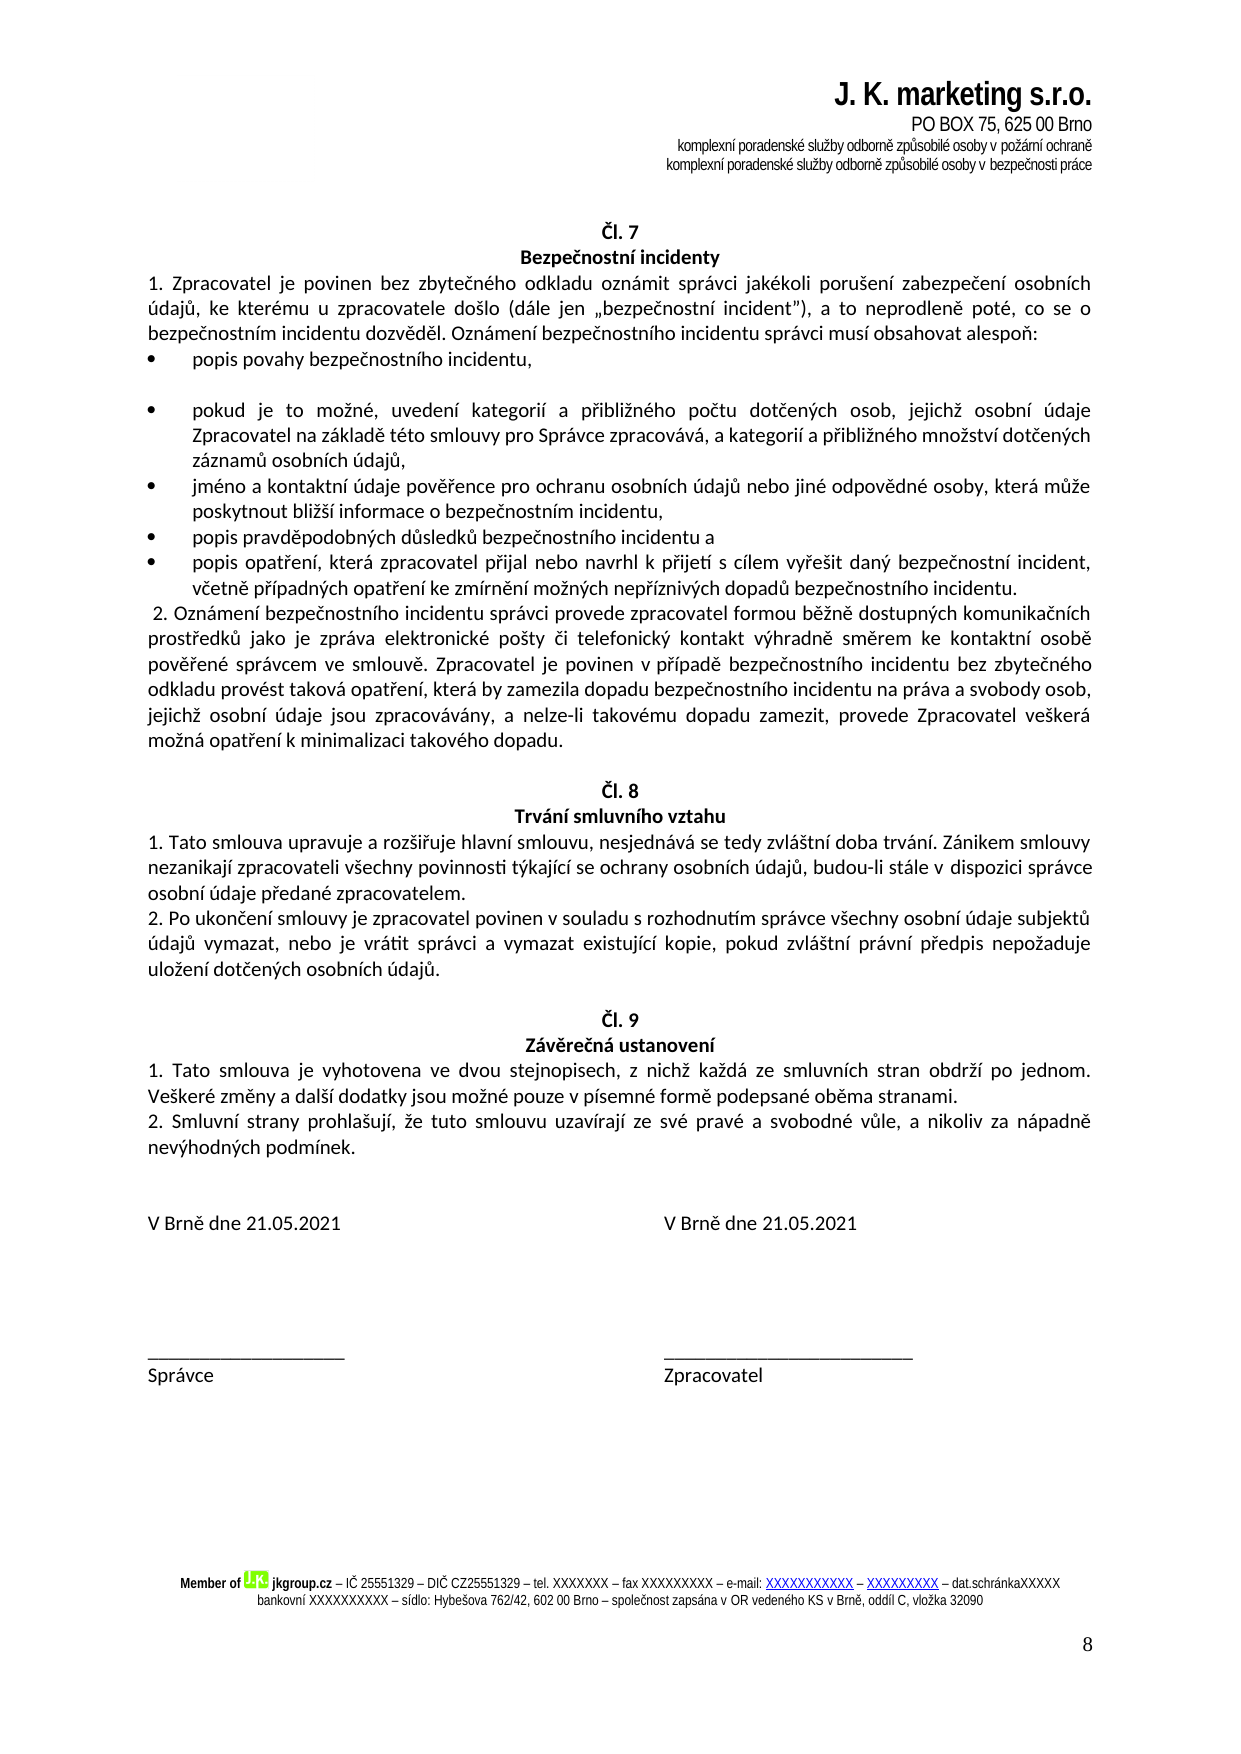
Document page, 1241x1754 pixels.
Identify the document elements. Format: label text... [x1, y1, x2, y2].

text 1. Tato smlouva je vyhotovena ve dvou stejnopisech, z nichž každá ze smluvních stran obdrží po jednom. Veškeré změny a další dodatky jsou možné pouze v písemné formě podepsané oběma stranami. [148, 1058, 1093, 1108]
text Čl. 7 [148, 219, 1093, 244]
list popis pravděpodobných důsledků bezpečnostního incidentu a [148, 524, 1093, 549]
text Čl. 9 [148, 1007, 1093, 1032]
text Správce Zpracovatel [148, 1363, 1093, 1388]
list popis povahy bezpečnostního incidentu, [148, 346, 1093, 371]
text Závěrečná ustanovení [148, 1032, 1093, 1058]
text ___________________ ________________________ [148, 1337, 1093, 1363]
text 2. Po ukončení smlouvy je zpracovatel povinen v souladu s rozhodnutím správce všechny osobní údaje subjektů údajů vymazat, nebo je vrátit správci a vymazat existující kopie, pokud zvláštní právní předpis nepožaduje uložení dotčených osobních údajů. [148, 905, 1093, 981]
list popis opatření, která zpracovatel přijal nebo navrhl k přijetí s cílem vyřešit daný bezpečnostní incident, včetně případných opatření ke zmírnění možných nepříznivých dopadů bezpečnostního incidentu. [148, 549, 1093, 600]
text V Brně dne 21.05.2021 V Brně dne 21.05.2021 [148, 1210, 1093, 1236]
text 1. Tato smlouva upravuje a rozšiřuje hlavní smlouvu, nesjednává se tedy zvláštní doba trvání. Zánikem smlouvy nezanikají zpracovateli všechny povinnosti týkající se ochrany osobních údajů, budou-li stále v dispozici správce osobní údaje předané zpracovatelem. [148, 829, 1093, 905]
list jméno a kontaktní údaje pověřence pro ochranu osobních údajů nebo jiné odpovědné osoby, která může poskytnout bližší informace o bezpečnostním incidentu, [148, 473, 1093, 524]
text Bezpečnostní incidenty [148, 244, 1093, 270]
text Trvání smluvního vztahu [148, 803, 1093, 829]
text Čl. 8 [148, 778, 1093, 803]
picture [243, 1570, 269, 1589]
text 2. Smluvní strany prohlašují, že tuto smlouvu uzavírají ze své pravé a svobodné vůle, a nikoliv za nápadně nevýhodných podmínek. [148, 1108, 1093, 1159]
text 2. Oznámení bezpečnostního incidentu správci provede zpracovatel formou běžně dostupných komunikačních prostředků jako je zpráva elektronické pošty či telefonický kontakt výhradně směrem ke kontaktní osobě pověřené správcem ve smlouvě. Zpracovatel je povinen v případě bezpečnostního incidentu bez zbytečného odkladu provést taková opatření, která by zamezila dopadu bezpečnostního incidentu na práva a svobody osob, jejichž osobní údaje jsou zpracovávány, a nelze-li takovému dopadu zamezit, provede Zpracovatel veškerá možná opatření k minimalizaci takového dopadu. [148, 600, 1093, 753]
text 1. Zpracovatel je povinen bez zbytečného odkladu oznámit správci jakékoli porušení zabezpečení osobních údajů, ke kterému u zpracovatele došlo (dále jen „bezpečnostní incident”), a to neprodleně poté, co se o bezpečnostním incidentu dozvěděl. Oznámení bezpečnostního incidentu správci musí obsahovat alespoň: [148, 270, 1093, 346]
list pokud je to možné, uvedení kategorií a přibližného počtu dotčených osob, jejichž osobní údaje Zpracovatel na základě této smlouvy pro Správce zpracovává, a kategorií a přibližného množství dotčených záznamů osobních údajů, [148, 397, 1093, 473]
